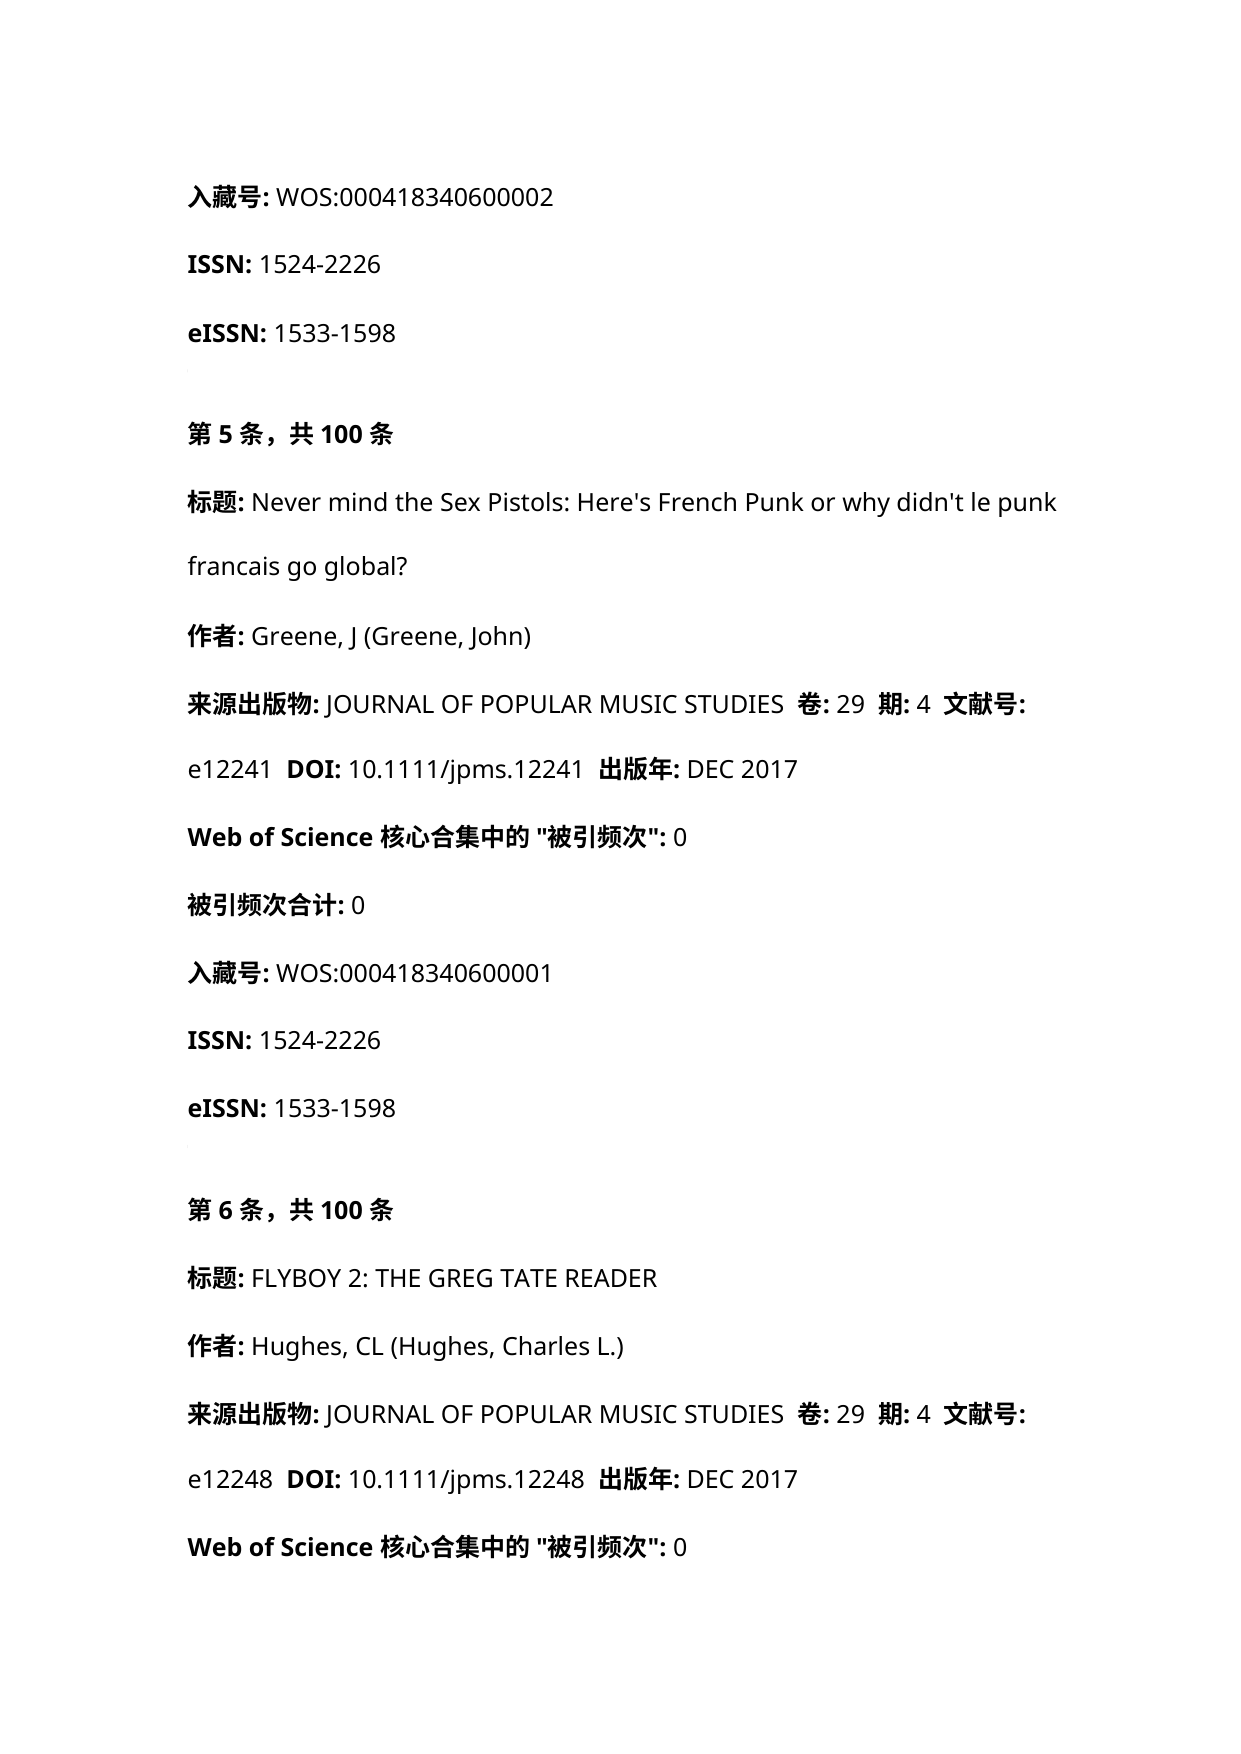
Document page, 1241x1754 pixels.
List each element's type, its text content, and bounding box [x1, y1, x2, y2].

table_cell 标题: Never mind the Sex Pistols: Here's French Punk or why didn't le punk francais go global? [186, 467, 1061, 600]
table_cell 被引频次合计: 0 [186, 870, 1061, 938]
table_cell Web of Science 核心合集中的 "被引频次": 0 [186, 1512, 1061, 1580]
table_header 第 5 条，共 100 条 [186, 399, 1061, 467]
table_cell 标题: FLYBOY 2: THE GREG TATE READER [186, 1243, 1061, 1311]
table_cell eISSN: 1533-1598 [186, 1074, 1061, 1142]
table_cell 入藏号: WOS:000418340600001 [186, 938, 1061, 1006]
table_cell 来源出版物: JOURNAL OF POPULAR MUSIC STUDIES 卷: 29 期: 4 文献号: e12241 DOI: 10.1111/jpms.12241 出版年: DEC 2017 [186, 668, 1061, 801]
table_cell 来源出版物: JOURNAL OF POPULAR MUSIC STUDIES 卷: 29 期: 4 文献号: e12248 DOI: 10.1111/jpms.12248 出版年: DEC 2017 [186, 1379, 1061, 1512]
table_cell eISSN: 1533-1598 [186, 298, 1061, 366]
table_cell 作者: Hughes, CL (Hughes, Charles L.) [186, 1311, 1061, 1379]
table_header 第 6 条，共 100 条 [186, 1175, 1061, 1243]
table_cell ISSN: 1524-2226 [186, 230, 1061, 298]
table_cell Web of Science 核心合集中的 "被引频次": 0 [186, 801, 1061, 869]
table_cell 作者: Greene, J (Greene, John) [186, 600, 1061, 668]
table_cell ISSN: 1524-2226 [186, 1006, 1061, 1074]
table_cell 入藏号: WOS:000418340600002 [186, 162, 1061, 230]
